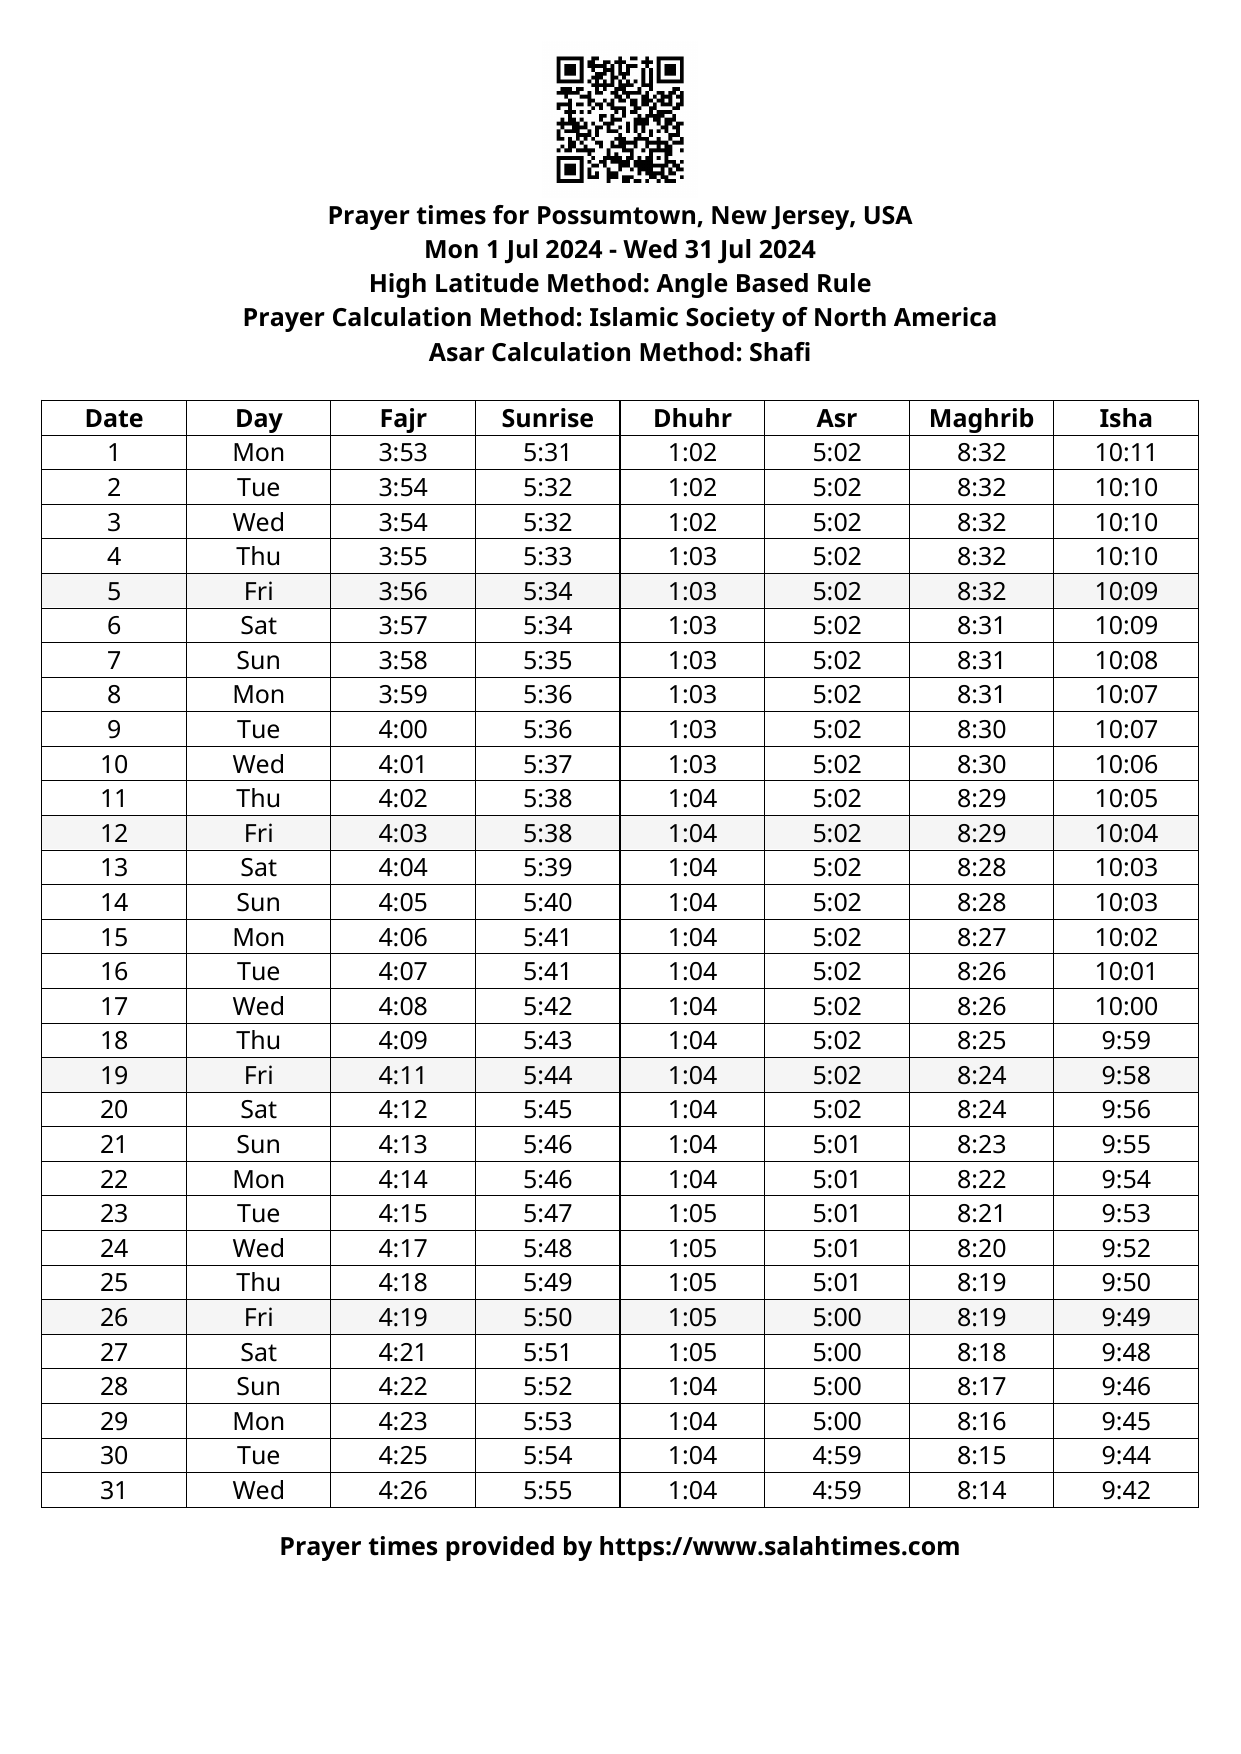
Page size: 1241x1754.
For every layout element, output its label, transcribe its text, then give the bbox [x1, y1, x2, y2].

table_cell 9:46 [1054, 1369, 1198, 1403]
table_cell 5:02 [765, 920, 909, 953]
table_cell 9:58 [1054, 1058, 1198, 1092]
table_cell 9:56 [1054, 1093, 1198, 1126]
table_cell 9:50 [1054, 1266, 1198, 1299]
table_header Date [42, 401, 186, 434]
table_cell 8:28 [910, 885, 1053, 919]
table_cell 4:06 [331, 920, 475, 953]
table_cell Wed [187, 1231, 330, 1264]
table_cell 5:02 [765, 1024, 909, 1057]
table_cell 1:05 [621, 1196, 764, 1230]
table_cell 9:52 [1054, 1231, 1198, 1264]
table_cell 8:26 [910, 989, 1053, 1022]
table_cell 10:03 [1054, 885, 1198, 919]
table_cell 4:18 [331, 1266, 475, 1299]
table_cell 8:32 [910, 436, 1053, 469]
text Mon 1 Jul 2024 - Wed 31 Jul 2024 [42, 232, 1198, 266]
table_cell 9 [42, 712, 186, 746]
table_cell 9:45 [1054, 1404, 1198, 1437]
table_cell Thu [187, 539, 330, 573]
table_cell 5:02 [765, 609, 909, 642]
table_cell 8:32 [910, 539, 1053, 573]
table_cell 5:32 [476, 505, 619, 538]
table_cell 13 [42, 851, 186, 884]
table_cell 4 [42, 539, 186, 573]
table_cell 5:31 [476, 436, 619, 469]
table_cell 4:01 [331, 747, 475, 780]
text Prayer Calculation Method: Islamic Society of North America [42, 300, 1198, 334]
table_cell 11 [42, 781, 186, 815]
table_cell 2 [42, 470, 186, 504]
table_cell 4:04 [331, 851, 475, 884]
table_cell 8:31 [910, 643, 1053, 677]
table_cell 10:09 [1054, 574, 1198, 607]
table_cell 20 [42, 1093, 186, 1126]
table_cell 5:01 [765, 1127, 909, 1161]
table_cell 5:02 [765, 781, 909, 815]
table_cell 5:45 [476, 1093, 619, 1126]
table_cell Thu [187, 1024, 330, 1057]
table_cell 4:00 [331, 712, 475, 746]
table_header Fajr [331, 401, 475, 434]
table_cell 27 [42, 1335, 186, 1368]
table_cell 5:00 [765, 1404, 909, 1437]
table_cell 5:01 [765, 1196, 909, 1230]
table_cell Thu [187, 781, 330, 815]
table_cell 10:03 [1054, 851, 1198, 884]
table_cell Mon [187, 1404, 330, 1437]
table_cell 15 [42, 920, 186, 953]
table_cell 26 [42, 1300, 186, 1334]
table_cell 30 [42, 1439, 186, 1472]
table_cell 3:55 [331, 539, 475, 573]
table_header Maghrib [910, 401, 1053, 434]
table_cell 4:07 [331, 954, 475, 988]
table_cell 1:04 [621, 1093, 764, 1126]
table_cell 4:22 [331, 1369, 475, 1403]
table_cell 21 [42, 1127, 186, 1161]
table_cell 5:41 [476, 920, 619, 953]
table_cell 1:05 [621, 1231, 764, 1264]
table_cell 4:26 [331, 1473, 475, 1507]
text High Latitude Method: Angle Based Rule [42, 266, 1198, 300]
table_cell 1:04 [621, 1404, 764, 1437]
table_cell 10 [42, 747, 186, 780]
table_cell 5:02 [765, 1058, 909, 1092]
table_cell 1:02 [621, 505, 764, 538]
table_header Isha [1054, 401, 1198, 434]
table_cell 8:32 [910, 574, 1053, 607]
table_cell 4:02 [331, 781, 475, 815]
table_cell 4:17 [331, 1231, 475, 1264]
text Asar Calculation Method: Shafi [42, 334, 1198, 368]
table_cell 9:54 [1054, 1162, 1198, 1195]
table_cell 9:48 [1054, 1335, 1198, 1368]
table_cell 25 [42, 1266, 186, 1299]
table_cell 5:33 [476, 539, 619, 573]
table_cell 18 [42, 1024, 186, 1057]
table_cell 10:07 [1054, 712, 1198, 746]
table_cell Sun [187, 1369, 330, 1403]
table_cell 8:30 [910, 747, 1053, 780]
table_cell 5:02 [765, 989, 909, 1022]
table_cell 3:58 [331, 643, 475, 677]
table_cell 4:21 [331, 1335, 475, 1368]
table_cell 1:05 [621, 1335, 764, 1368]
table_cell 31 [42, 1473, 186, 1507]
table_cell 8:32 [910, 470, 1053, 504]
text Prayer times provided by https://www.salahtimes.com [42, 1528, 1198, 1563]
table_cell 9:44 [1054, 1439, 1198, 1472]
table_cell Mon [187, 920, 330, 953]
table_cell 4:23 [331, 1404, 475, 1437]
table_cell 8:18 [910, 1335, 1053, 1368]
table_cell 1:04 [621, 1439, 764, 1472]
table_cell 5:52 [476, 1369, 619, 1403]
table_cell 5 [42, 574, 186, 607]
table_cell 9:42 [1054, 1473, 1198, 1507]
table_cell 5:02 [765, 816, 909, 849]
table_cell Tue [187, 954, 330, 988]
table_cell 4:59 [765, 1439, 909, 1472]
table_cell 22 [42, 1162, 186, 1195]
table_cell 1:04 [621, 781, 764, 815]
table_cell 8:26 [910, 954, 1053, 988]
table_cell 5:02 [765, 678, 909, 711]
table_cell 1:04 [621, 1024, 764, 1057]
table_cell 1:03 [621, 678, 764, 711]
table_cell 1:04 [621, 989, 764, 1022]
table_cell 8:31 [910, 609, 1053, 642]
table_cell 5:02 [765, 885, 909, 919]
table_cell 8:15 [910, 1439, 1053, 1472]
table_cell 8:29 [910, 816, 1053, 849]
table_cell 8:17 [910, 1369, 1053, 1403]
table_cell 3:53 [331, 436, 475, 469]
table_cell 12 [42, 816, 186, 849]
table_cell Wed [187, 747, 330, 780]
table_cell 10:05 [1054, 781, 1198, 815]
table_cell 5:35 [476, 643, 619, 677]
table_cell 5:50 [476, 1300, 619, 1334]
table_cell 8:27 [910, 920, 1053, 953]
table_cell 8:21 [910, 1196, 1053, 1230]
table_cell 1:05 [621, 1266, 764, 1299]
table_cell 29 [42, 1404, 186, 1437]
table_cell 5:43 [476, 1024, 619, 1057]
table_cell 8:19 [910, 1300, 1053, 1334]
table_cell Sat [187, 1335, 330, 1368]
table_cell 3 [42, 505, 186, 538]
table_cell 5:41 [476, 954, 619, 988]
table_cell 5:47 [476, 1196, 619, 1230]
table_cell 10:10 [1054, 505, 1198, 538]
table_cell 10:07 [1054, 678, 1198, 711]
table_cell 5:40 [476, 885, 619, 919]
table_cell 5:00 [765, 1335, 909, 1368]
table_cell 5:01 [765, 1162, 909, 1195]
table_cell 5:54 [476, 1439, 619, 1472]
text Prayer times for Possumtown, New Jersey, USA [42, 198, 1198, 232]
table_cell 8:30 [910, 712, 1053, 746]
table_cell 8 [42, 678, 186, 711]
table_cell 1:04 [621, 816, 764, 849]
table_cell 10:10 [1054, 470, 1198, 504]
table_cell 1:05 [621, 1300, 764, 1334]
table_cell 5:02 [765, 712, 909, 746]
table_cell 10:04 [1054, 816, 1198, 849]
table_cell 24 [42, 1231, 186, 1264]
table_cell 1:02 [621, 436, 764, 469]
table_cell Mon [187, 1162, 330, 1195]
table_cell 1:03 [621, 574, 764, 607]
table_cell 4:08 [331, 989, 475, 1022]
table_cell 4:09 [331, 1024, 475, 1057]
table_cell 1:03 [621, 539, 764, 573]
table_cell 10:11 [1054, 436, 1198, 469]
table_cell 5:02 [765, 643, 909, 677]
table_cell 5:02 [765, 851, 909, 884]
table_cell Sat [187, 851, 330, 884]
table_cell Fri [187, 574, 330, 607]
table_cell 1:02 [621, 470, 764, 504]
table_cell 8:25 [910, 1024, 1053, 1057]
table_cell 10:08 [1054, 643, 1198, 677]
table_cell 8:28 [910, 851, 1053, 884]
table_cell 1:04 [621, 1473, 764, 1507]
table_cell Sun [187, 885, 330, 919]
table_cell 3:59 [331, 678, 475, 711]
table_cell 7 [42, 643, 186, 677]
table_cell 8:24 [910, 1093, 1053, 1126]
table_cell 5:01 [765, 1266, 909, 1299]
table_cell 5:00 [765, 1369, 909, 1403]
table_cell 5:32 [476, 470, 619, 504]
table_cell 5:37 [476, 747, 619, 780]
table_cell 4:03 [331, 816, 475, 849]
table_cell 5:38 [476, 781, 619, 815]
table_cell 5:34 [476, 609, 619, 642]
table_header Day [187, 401, 330, 434]
table_cell 1:03 [621, 747, 764, 780]
table_cell 3:54 [331, 470, 475, 504]
table_cell 3:57 [331, 609, 475, 642]
table_cell 9:53 [1054, 1196, 1198, 1230]
table_cell 3:56 [331, 574, 475, 607]
table_cell 8:24 [910, 1058, 1053, 1092]
table_cell 8:22 [910, 1162, 1053, 1195]
table_cell 5:49 [476, 1266, 619, 1299]
table_cell 5:01 [765, 1231, 909, 1264]
table_cell Wed [187, 1473, 330, 1507]
table_cell 1:04 [621, 1058, 764, 1092]
table_cell 3:54 [331, 505, 475, 538]
table_cell 5:51 [476, 1335, 619, 1368]
table_cell 17 [42, 989, 186, 1022]
table_cell 14 [42, 885, 186, 919]
table_cell Fri [187, 1058, 330, 1092]
table_cell Sat [187, 609, 330, 642]
table_cell Sun [187, 1127, 330, 1161]
table_cell 5:02 [765, 574, 909, 607]
table_cell 9:55 [1054, 1127, 1198, 1161]
table_cell Tue [187, 712, 330, 746]
table_cell 8:14 [910, 1473, 1053, 1507]
table_cell 5:02 [765, 505, 909, 538]
table_cell 9:59 [1054, 1024, 1198, 1057]
table_cell Wed [187, 505, 330, 538]
table_cell 8:32 [910, 505, 1053, 538]
table_cell 19 [42, 1058, 186, 1092]
table_cell 8:20 [910, 1231, 1053, 1264]
picture [542, 41, 699, 198]
table_cell Tue [187, 1439, 330, 1472]
table_cell 1:04 [621, 1162, 764, 1195]
table_cell 5:42 [476, 989, 619, 1022]
table_cell 1:04 [621, 920, 764, 953]
table_cell 1:04 [621, 851, 764, 884]
table_cell Mon [187, 436, 330, 469]
table_cell 10:09 [1054, 609, 1198, 642]
table_cell 1:04 [621, 954, 764, 988]
table_cell 5:34 [476, 574, 619, 607]
table_cell 5:48 [476, 1231, 619, 1264]
table_cell 4:12 [331, 1093, 475, 1126]
table_cell 8:31 [910, 678, 1053, 711]
table_cell 4:59 [765, 1473, 909, 1507]
table_cell 8:19 [910, 1266, 1053, 1299]
table_cell 5:02 [765, 954, 909, 988]
table_cell Tue [187, 470, 330, 504]
table_cell Fri [187, 1300, 330, 1334]
table_cell 5:02 [765, 470, 909, 504]
table_cell 1 [42, 436, 186, 469]
table_cell 4:13 [331, 1127, 475, 1161]
table_cell Sun [187, 643, 330, 677]
table_cell 5:55 [476, 1473, 619, 1507]
table_cell Mon [187, 678, 330, 711]
table_cell 4:15 [331, 1196, 475, 1230]
table_header Sunrise [476, 401, 619, 434]
table_cell Wed [187, 989, 330, 1022]
table_cell Tue [187, 1196, 330, 1230]
table_cell 5:02 [765, 1093, 909, 1126]
table_cell 5:39 [476, 851, 619, 884]
table_cell 5:44 [476, 1058, 619, 1092]
table_cell 16 [42, 954, 186, 988]
table_cell 1:04 [621, 885, 764, 919]
table_cell 4:05 [331, 885, 475, 919]
table_cell 10:06 [1054, 747, 1198, 780]
table_cell 5:02 [765, 747, 909, 780]
table_cell 5:53 [476, 1404, 619, 1437]
table_cell 5:00 [765, 1300, 909, 1334]
table_cell 1:04 [621, 1127, 764, 1161]
table_cell 10:00 [1054, 989, 1198, 1022]
table_cell Thu [187, 1266, 330, 1299]
table_header Asr [765, 401, 909, 434]
table_cell 5:02 [765, 436, 909, 469]
table_cell 8:29 [910, 781, 1053, 815]
table_cell 4:14 [331, 1162, 475, 1195]
table_cell 5:02 [765, 539, 909, 573]
table_cell 4:19 [331, 1300, 475, 1334]
table_cell 1:03 [621, 643, 764, 677]
table_cell 5:46 [476, 1127, 619, 1161]
table_cell 10:02 [1054, 920, 1198, 953]
table_cell 9:49 [1054, 1300, 1198, 1334]
table_cell 8:23 [910, 1127, 1053, 1161]
table_cell 1:03 [621, 609, 764, 642]
table_cell Sat [187, 1093, 330, 1126]
table_cell 4:11 [331, 1058, 475, 1092]
table_cell 8:16 [910, 1404, 1053, 1437]
table_cell Fri [187, 816, 330, 849]
table_cell 5:46 [476, 1162, 619, 1195]
table_cell 6 [42, 609, 186, 642]
table_cell 28 [42, 1369, 186, 1403]
table_cell 10:01 [1054, 954, 1198, 988]
table_cell 5:36 [476, 678, 619, 711]
table_cell 23 [42, 1196, 186, 1230]
table_cell 5:38 [476, 816, 619, 849]
table_cell 1:04 [621, 1369, 764, 1403]
table_cell 4:25 [331, 1439, 475, 1472]
table_cell 1:03 [621, 712, 764, 746]
table_cell 10:10 [1054, 539, 1198, 573]
table_header Dhuhr [621, 401, 764, 434]
table_cell 5:36 [476, 712, 619, 746]
